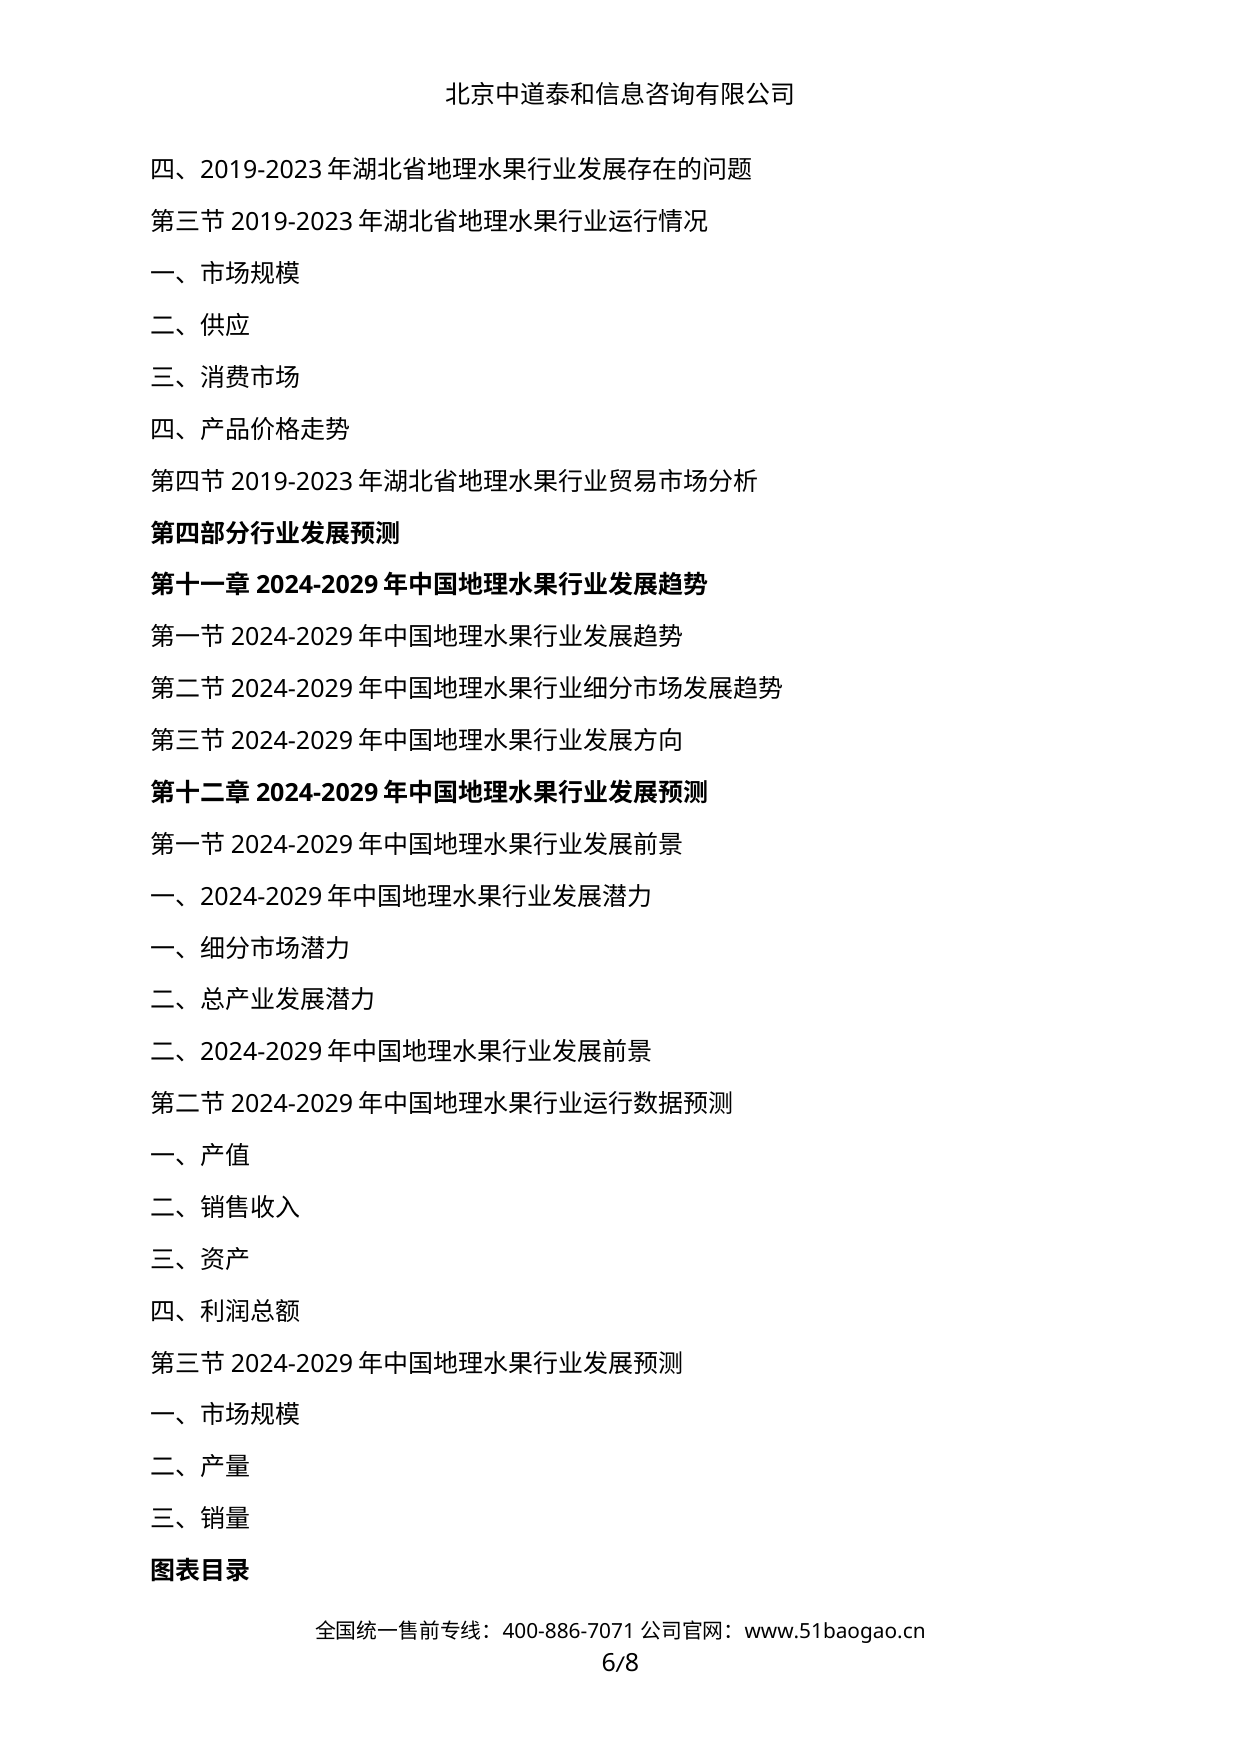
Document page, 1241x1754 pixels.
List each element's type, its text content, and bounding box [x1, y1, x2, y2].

text 四、2019-2023年湖北省地理水果行业发展存在的问题 [150, 150, 1090, 186]
text 第一节 2024-2029年中国地理水果行业发展前景 [150, 824, 1090, 861]
text 一、市场规模 [150, 254, 1090, 290]
text 一、产值 [150, 1136, 1090, 1172]
text 四、产品价格走势 [150, 409, 1090, 446]
text 一、2024-2029年中国地理水果行业发展潜力 [150, 876, 1090, 912]
text 第四节 2019-2023年湖北省地理水果行业贸易市场分析 [150, 461, 1090, 497]
text 二、2024-2029年中国地理水果行业发展前景 [150, 1032, 1090, 1068]
text 第二节 2024-2029年中国地理水果行业细分市场发展趋势 [150, 669, 1090, 705]
text 二、销售收入 [150, 1187, 1090, 1224]
text 第十二章 2024-2029年中国地理水果行业发展预测 [150, 772, 1090, 809]
text 图表目录 [150, 1551, 1090, 1587]
text 第三节 2019-2023年湖北省地理水果行业运行情况 [150, 202, 1090, 238]
text 一、细分市场潜力 [150, 928, 1090, 964]
text 三、消费市场 [150, 357, 1090, 394]
text 四、利润总额 [150, 1291, 1090, 1327]
text 三、销量 [150, 1499, 1090, 1535]
text 二、产量 [150, 1447, 1090, 1483]
text 一、市场规模 [150, 1395, 1090, 1431]
text 二、供应 [150, 306, 1090, 342]
text 第一节 2024-2029年中国地理水果行业发展趋势 [150, 617, 1090, 653]
text 三、资产 [150, 1239, 1090, 1276]
text 第四部分行业发展预测 [150, 513, 1090, 549]
text 第十一章 2024-2029年中国地理水果行业发展趋势 [150, 565, 1090, 601]
text 第三节 2024-2029年中国地理水果行业发展方向 [150, 721, 1090, 757]
text 第三节 2024-2029年中国地理水果行业发展预测 [150, 1343, 1090, 1379]
text 第二节 2024-2029年中国地理水果行业运行数据预测 [150, 1084, 1090, 1120]
text 二、总产业发展潜力 [150, 980, 1090, 1016]
